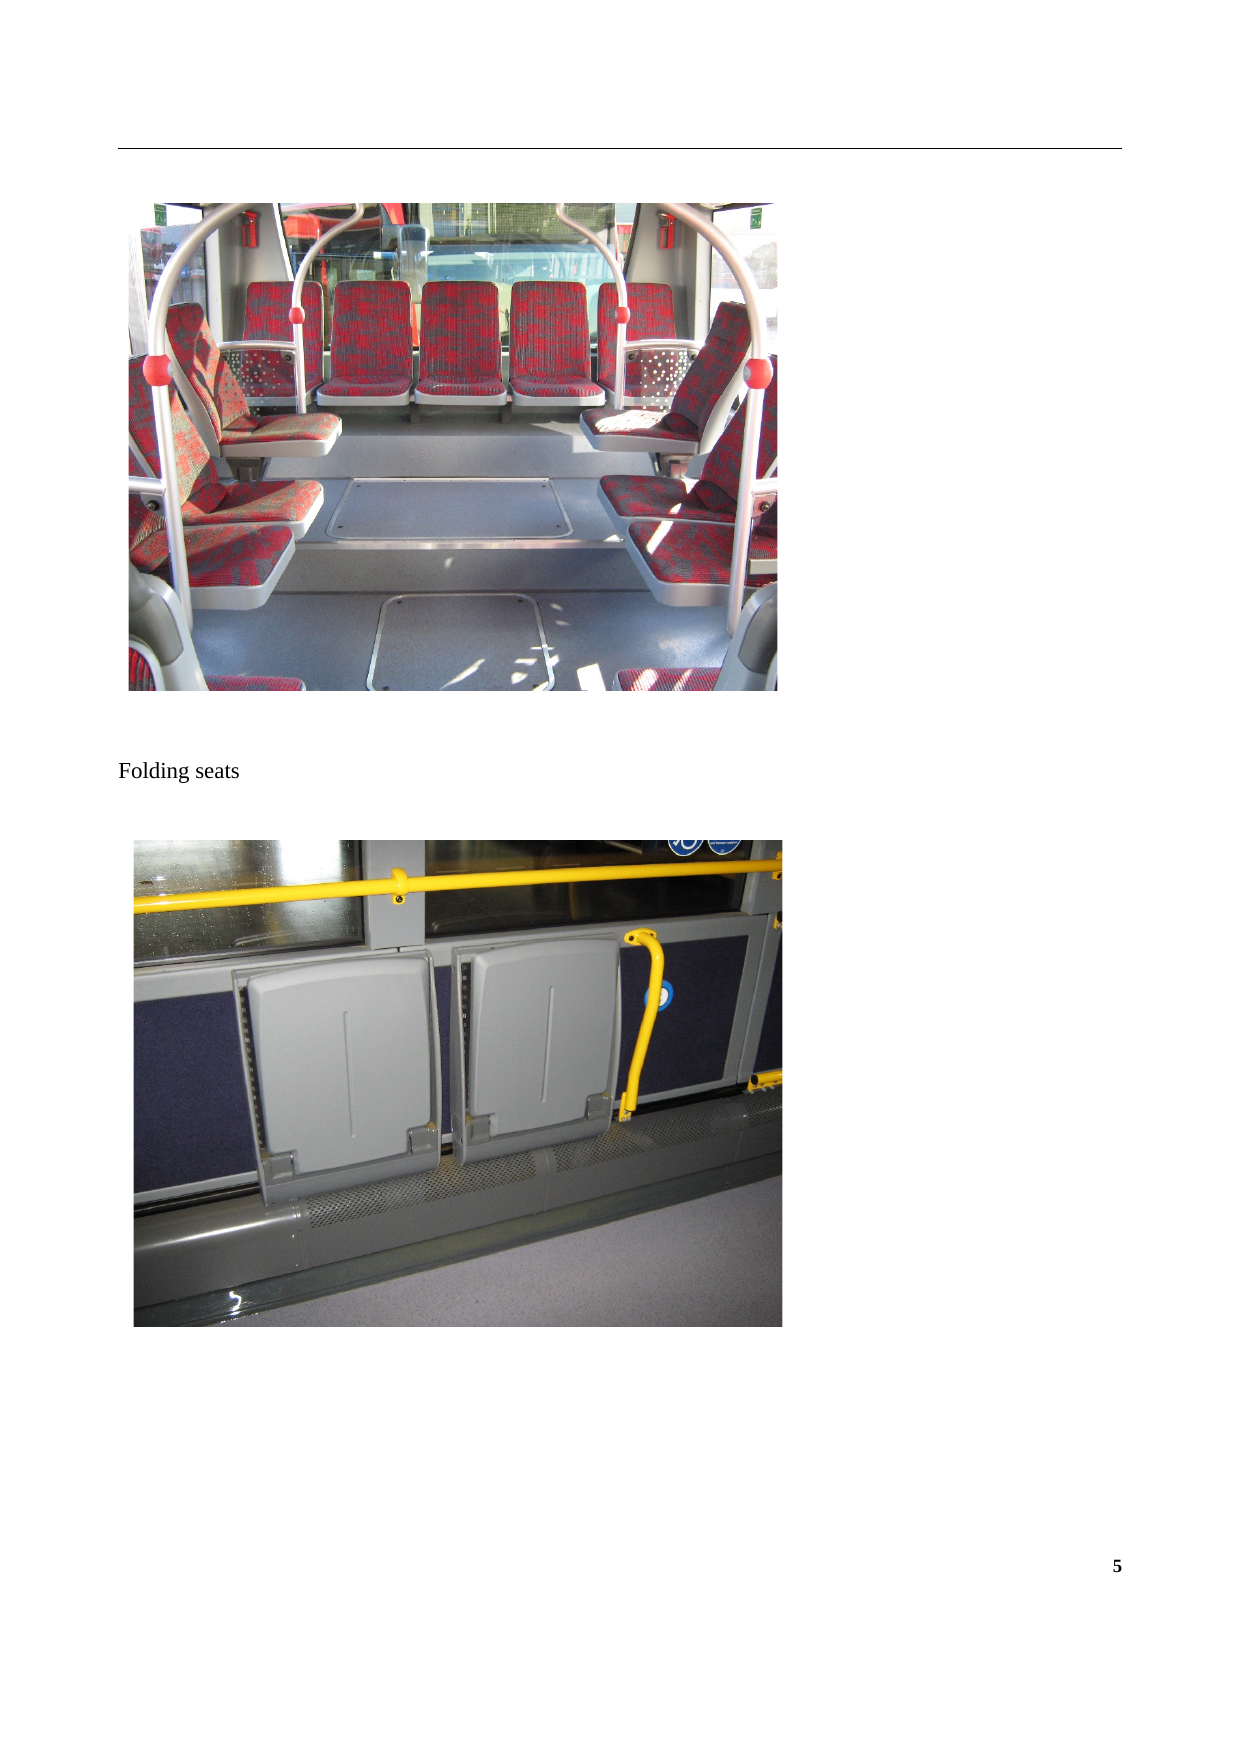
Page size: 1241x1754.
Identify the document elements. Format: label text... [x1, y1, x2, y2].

picture [128, 203, 778, 691]
picture [133, 840, 783, 1327]
text Folding seats [118, 757, 1122, 783]
